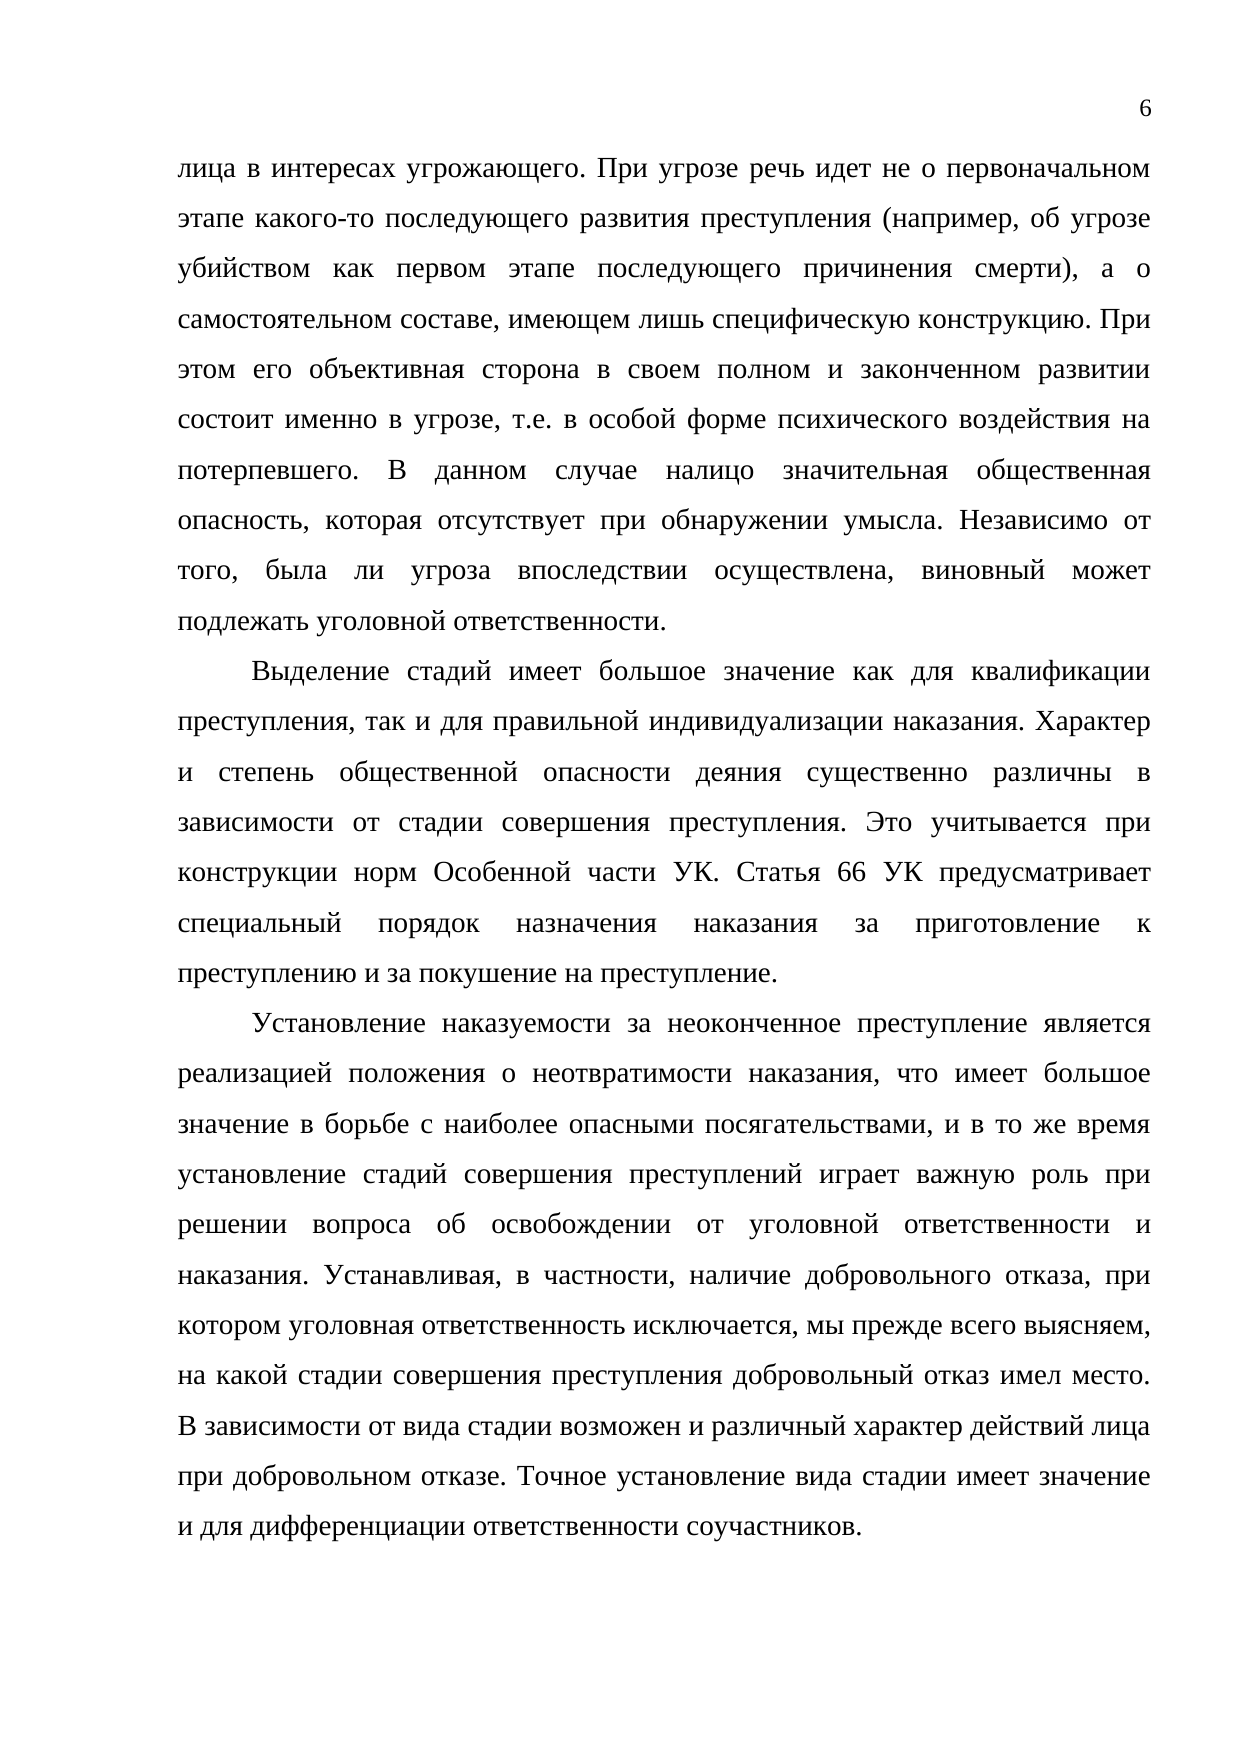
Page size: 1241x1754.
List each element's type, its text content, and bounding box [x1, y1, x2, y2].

text Выделение стадий имеет большое значение как для квалификации преступления, так и для правильной индивидуализации наказания. Характер и степень общественной опасности деяния существенно различны в зависимости от стадии совершения преступления. Это учитывается при конструкции норм Особенной части УК. Статья 66 УК предусматривает специальный порядок назначения наказания за приготовление к преступлению и за покушение на преступление. [177, 653, 1152, 988]
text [177, 150, 1152, 636]
text Установление наказуемости за неоконченное преступление является реализацией положения о неотвратимости наказания, что имеет большое значение в борьбе с наиболее опасными посягательствами, и в то же время установление стадий совершения преступлений играет важную роль при решении вопроса об освобождении от уголовной ответственности и наказания. Устанавливая, в частности, наличие добровольного отказа, при котором уголовная ответственность исключается, мы прежде всего выясняем, на какой стадии совершения преступления добровольный отказ имел место. В зависимости от вида стадии возможен и различный характер действий лица при добровольном отказе. Точное установление вида стадии имеет значение и для дифференциации ответственности соучастников. [177, 1005, 1152, 1542]
